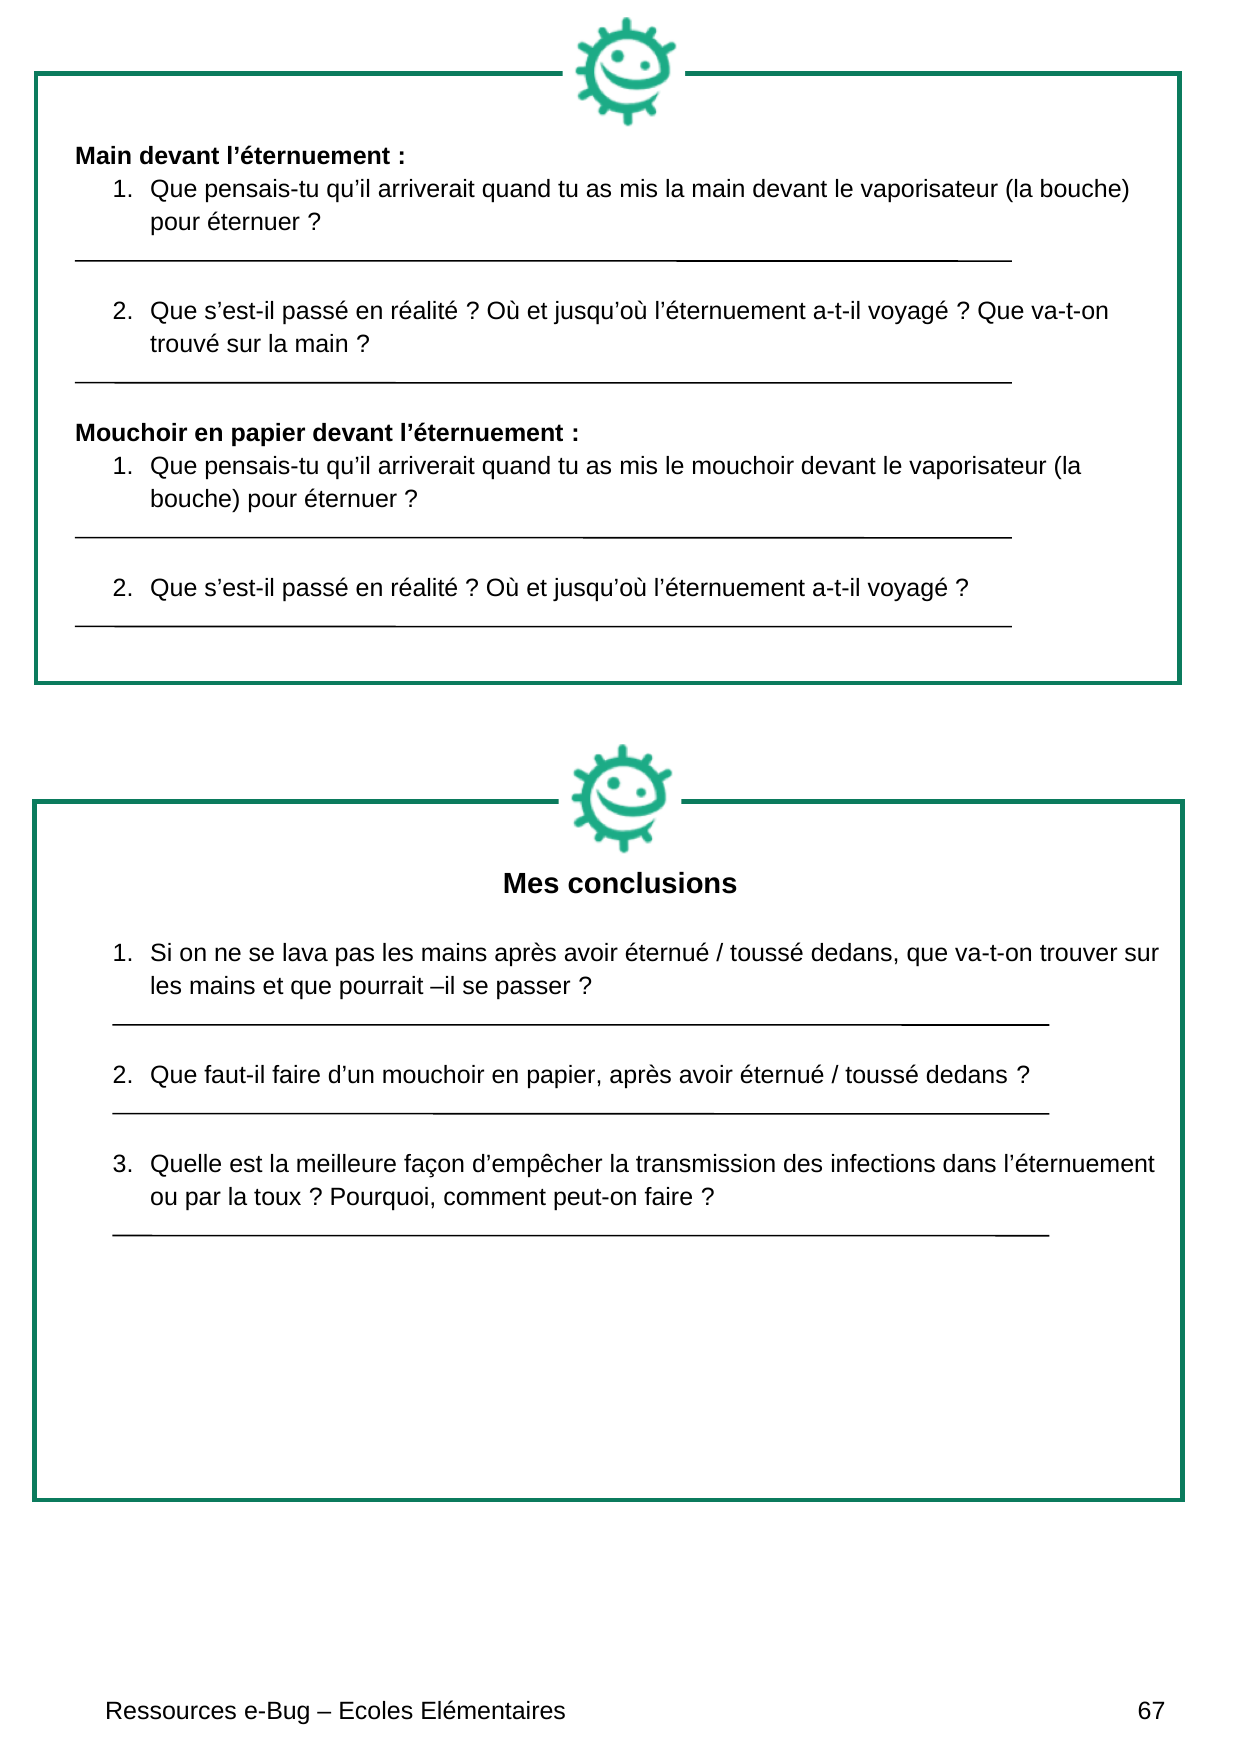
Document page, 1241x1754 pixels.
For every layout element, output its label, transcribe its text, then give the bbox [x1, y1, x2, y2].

list Que s’est-il passé en réalité ? Où et jusqu’où l’éternuement a-t-il voyagé ? Que va-t-on trouvé sur la main ? [112, 296, 1165, 358]
list Que faut-il faire d’un mouchoir en papier, après avoir éternué / toussé dedans ? [112, 1060, 1165, 1089]
subtitle Mes conclusions [75, 866, 1165, 900]
list Quelle est la meilleure façon d’empêcher la transmission des infections dans l’éternuement ou par la toux ? Pourquoi, comment peut-on faire ? [112, 1149, 1165, 1211]
text Main devant l’éternuement : [75, 141, 1165, 170]
list Que s’est-il passé en réalité ? Où et jusqu’où l’éternuement a-t-il voyagé ? [112, 573, 1165, 601]
list Que pensais-tu qu’il arriverait quand tu as mis le mouchoir devant le vaporisateur (la bouche) pour éternuer ? [112, 451, 1165, 513]
list Si on ne se lava pas les mains après avoir éternué / toussé dedans, que va-t-on trouver sur les mains et que pourrait –il se passer ? [112, 938, 1165, 1000]
picture [558, 735, 682, 863]
picture [562, 8, 686, 136]
text Mouchoir en papier devant l’éternuement : [75, 418, 1165, 447]
list Que pensais-tu qu’il arriverait quand tu as mis la main devant le vaporisateur (la bouche) pour éternuer ? [112, 174, 1165, 236]
